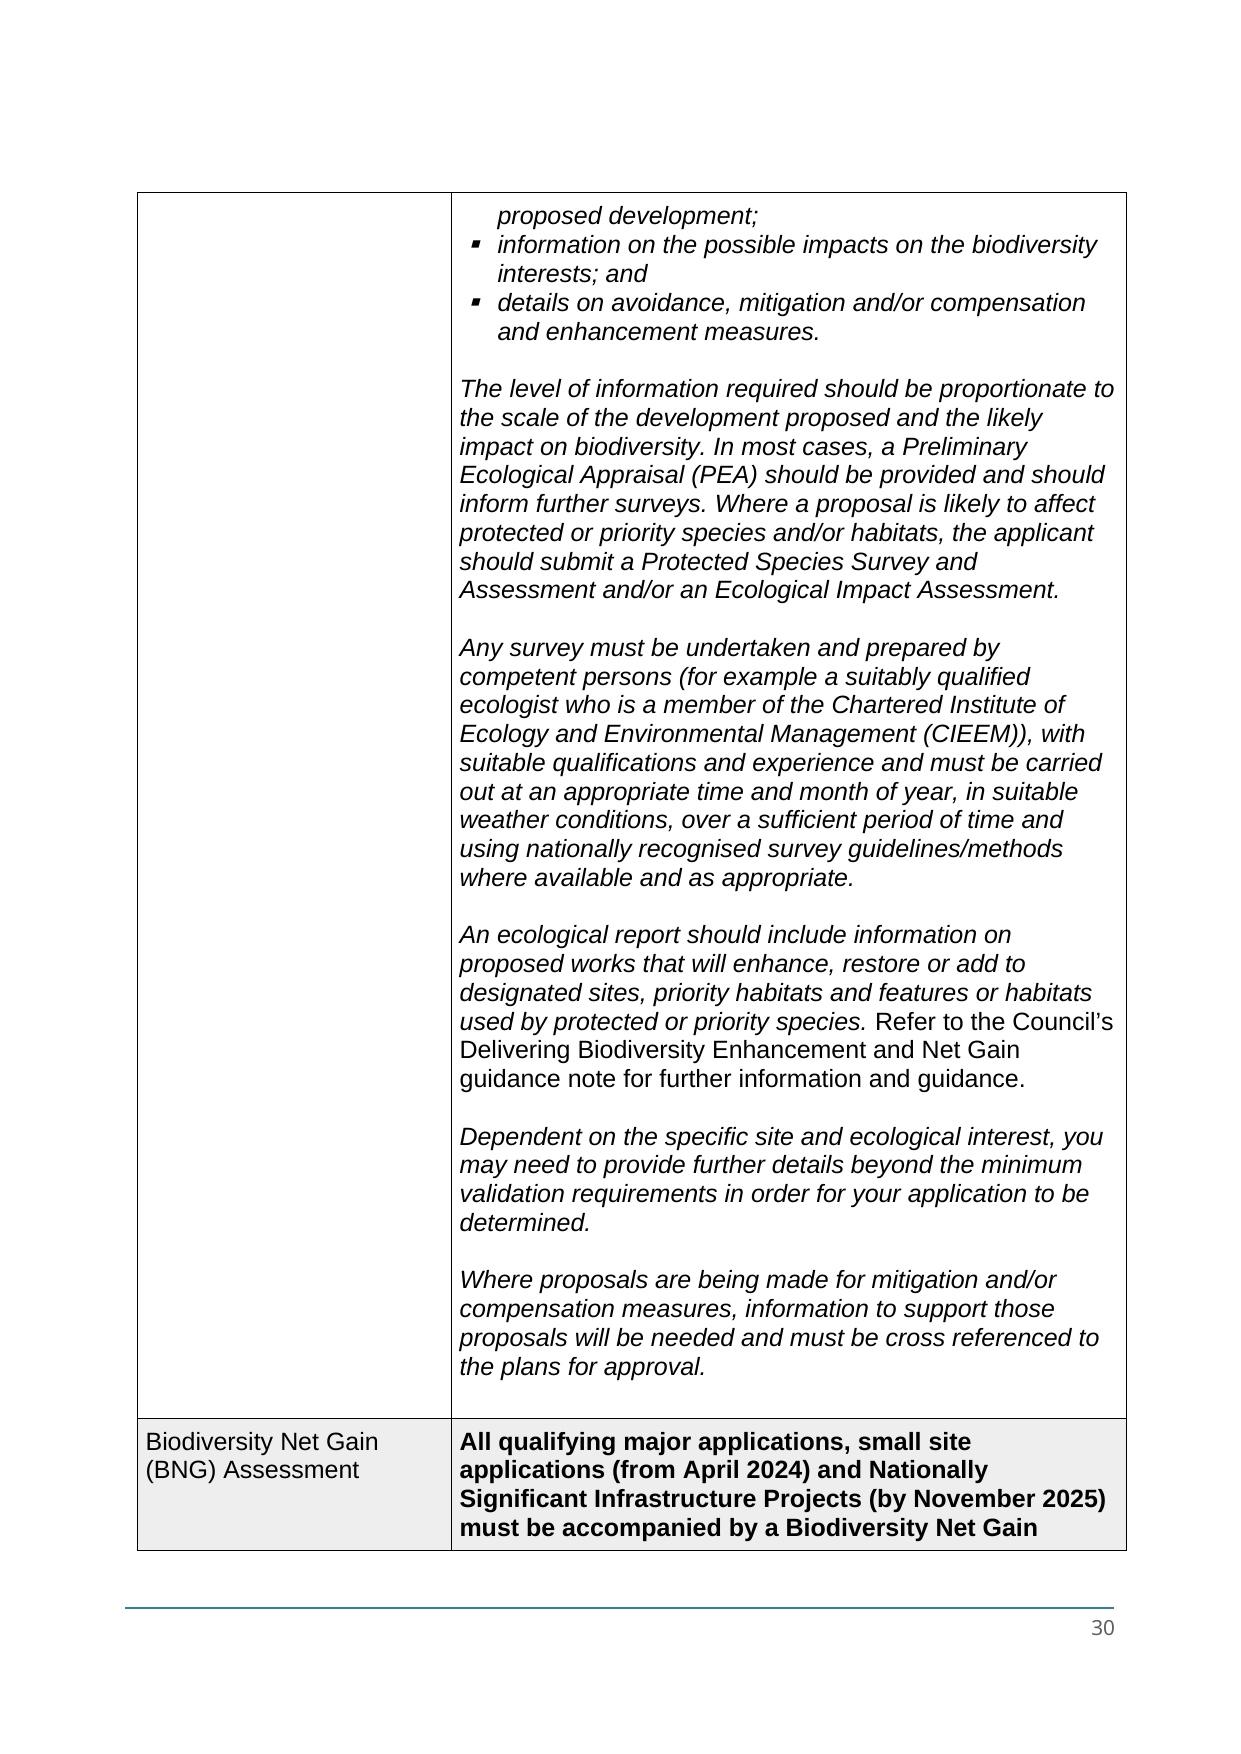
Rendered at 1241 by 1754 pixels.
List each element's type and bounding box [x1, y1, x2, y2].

table_cell [452, 193, 1126, 1417]
table_cell [452, 1419, 1126, 1550]
table_cell [138, 1419, 451, 1550]
table_cell [138, 193, 451, 1417]
